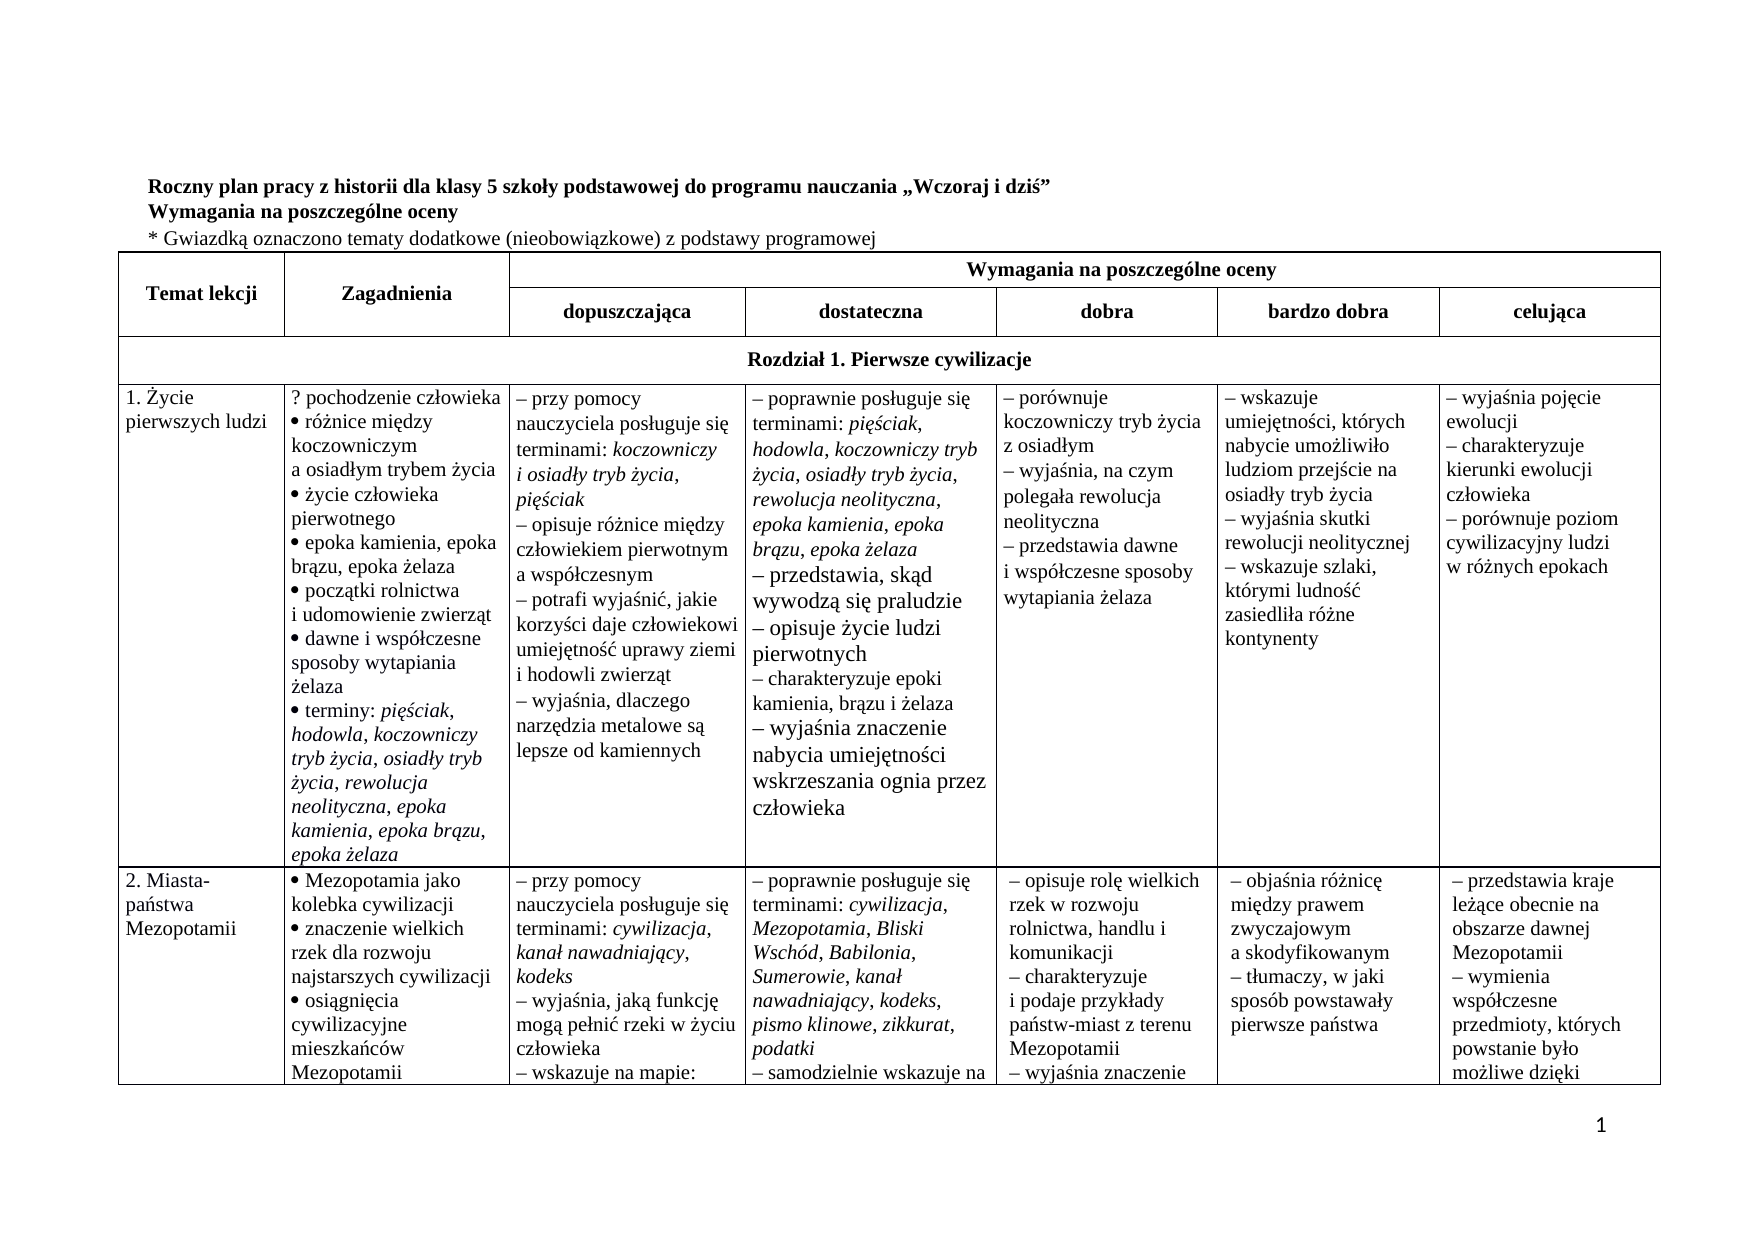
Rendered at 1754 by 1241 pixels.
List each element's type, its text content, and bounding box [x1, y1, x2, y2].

text * Gwiazdką oznaczono tematy dodatkowe (nieobowiązkowe) z podstawy programowej [148, 225, 1606, 249]
table_cell bardzo dobra [1218, 288, 1439, 336]
table_cell dobra [997, 288, 1217, 336]
table_header Temat lekcji [119, 253, 284, 336]
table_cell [1218, 868, 1439, 1084]
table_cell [510, 868, 745, 1084]
table_cell dopuszczająca [510, 288, 745, 336]
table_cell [746, 868, 996, 1084]
table_cell 1. Życie pierwszych ludzi [119, 385, 284, 866]
table_cell – porównuje koczowniczy tryb życia z osiadłym – wyjaśnia, na czym polegała rewolucja neolityczna – przedstawia dawne i współczesne sposoby wytapiania żelaza [997, 385, 1217, 866]
table_cell – wskazuje umiejętności, których nabycie umożliwiło ludziom przejście na osiadły tryb życia – wyjaśnia skutki rewolucji neolitycznej – wskazuje szlaki, którymi ludność zasiedliła różne kontynenty [1218, 385, 1439, 866]
table_header Wymagania na poszczególne oceny [510, 253, 1660, 287]
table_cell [997, 868, 1217, 1084]
table_cell Rozdział 1. Pierwsze cywilizacje [119, 337, 1660, 384]
text Roczny plan pracy z historii dla klasy 5 szkoły podstawowej do programu nauczania „Wczoraj i dziś” [148, 173, 1606, 198]
table_cell ? pochodzenie człowieka  różnice między koczowniczym a osiadłym trybem życia  życie człowieka pierwotnego  epoka kamienia, epoka brązu, epoka żelaza  początki rolnictwa i udomowienie zwierząt  dawne i współczesne sposoby wytapiania żelaza  terminy: pięściak, hodowla, koczowniczy tryb życia, osiadły tryb życia, rewolucja neolityczna, epoka kamienia, epoka brązu, epoka żelaza [285, 385, 509, 866]
table_cell celująca [1440, 288, 1660, 336]
table_cell – przy pomocy nauczyciela posługuje się terminami: koczowniczy i osiadły tryb życia, pięściak – opisuje różnice między człowiekiem pierwotnym a współczesnym – potrafi wyjaśnić, jakie korzyści daje człowiekowi umiejętność uprawy ziemi i hodowli zwierząt – wyjaśnia, dlaczego narzędzia metalowe są lepsze od kamiennych [510, 385, 745, 866]
table_header Zagadnienia [285, 253, 509, 336]
text Wymagania na poszczególne oceny [148, 199, 1606, 223]
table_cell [119, 868, 284, 1084]
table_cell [1440, 868, 1660, 1084]
table_cell – wyjaśnia pojęcie ewolucji – charakteryzuje kierunki ewolucji człowieka – porównuje poziom cywilizacyjny ludzi w różnych epokach [1440, 385, 1660, 866]
table_cell dostateczna [746, 288, 996, 336]
table_cell – poprawnie posługuje się terminami: pięściak, hodowla, koczowniczy tryb życia, osiadły tryb życia, rewolucja neolityczna, epoka kamienia, epoka brązu, epoka żelaza – przedstawia, skąd wywodzą się praludzie – opisuje życie ludzi pierwotnych – charakteryzuje epoki kamienia, brązu i żelaza – wyjaśnia znaczenie nabycia umiejętności wskrzeszania ognia przez człowieka [746, 385, 996, 866]
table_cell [285, 868, 509, 1084]
